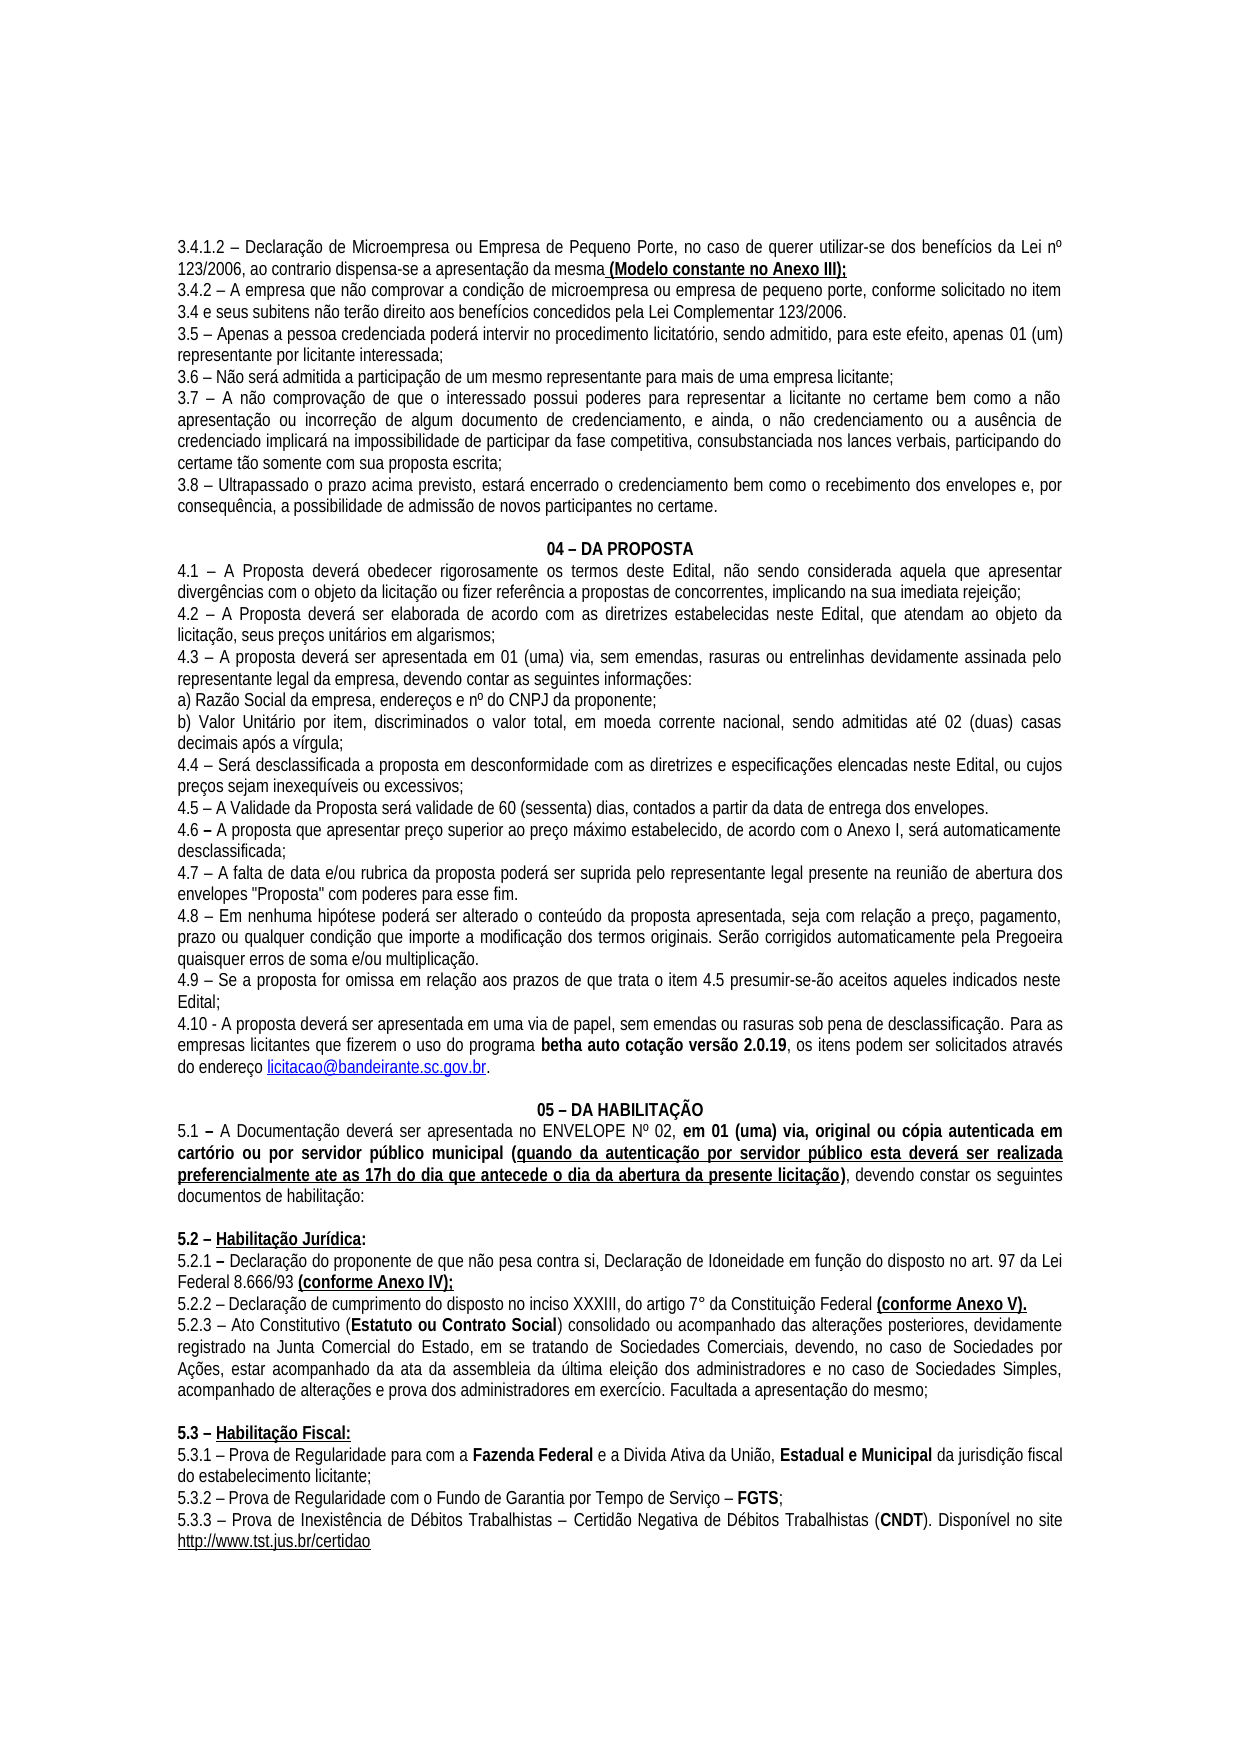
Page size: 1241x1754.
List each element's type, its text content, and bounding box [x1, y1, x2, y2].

text 5.3.3 – Prova de Inexistência de Débitos Trabalhistas – Certidão Negativa de Débitos Trabalhistas (CNDT). Disponível no site http://www.tst.jus.br/certidao [177, 1508, 1063, 1552]
text 4.4 – Será desclassificada a proposta em desconformidade com as diretrizes e especificações elencadas neste Edital, ou cujos preços sejam inexequíveis ou excessivos; [177, 754, 1063, 797]
text 5.2.1 – Declaração do proponente de que não pesa contra si, Declaração de Idoneidade em função do disposto no art. 97 da Lei Federal 8.666/93 (conforme Anexo IV); [177, 1250, 1063, 1293]
text 3.7 – A não comprovação de que o interessado possui poderes para representar a licitante no certame bem como a não apresentação ou incorreção de algum documento de credenciamento, e ainda, o não credenciamento ou a ausência de credenciado implicará na impossibilidade de participar da fase competitiva, consubstanciada nos lances verbais, participando do certame tão somente com sua proposta escrita; [177, 387, 1063, 473]
text a) Razão Social da empresa, endereços e nº do CNPJ da proponente; [177, 689, 1063, 711]
text 5.3.1 – Prova de Regularidade para com a Fazenda Federal e a Divida Ativa da União, Estadual e Municipal da jurisdição fiscal do estabelecimento licitante; [177, 1444, 1063, 1487]
text 4.8 – Em nenhuma hipótese poderá ser alterado o conteúdo da proposta apresentada, seja com relação a preço, pagamento, prazo ou qualquer condição que importe a modificação dos termos originais. Serão corrigidos automaticamente pela Pregoeira quaisquer erros de soma e/ou multiplicação. [177, 905, 1063, 969]
text 05 – DA HABILITAÇÃO [177, 1099, 1063, 1120]
text 5.3 – Habilitação Fiscal: [177, 1422, 1063, 1444]
text 3.5 – Apenas a pessoa credenciada poderá intervir no procedimento licitatório, sendo admitido, para este efeito, apenas 01 (um) representante por licitante interessada; [177, 322, 1063, 366]
text 3.6 – Não será admitida a participação de um mesmo representante para mais de uma empresa licitante; [177, 366, 1063, 387]
text 5.3.2 – Prova de Regularidade com o Fundo de Garantia por Tempo de Serviço – FGTS; [177, 1487, 1063, 1508]
text 5.2 – Habilitação Jurídica: [177, 1228, 1063, 1250]
text 5.1 – A Documentação deverá ser apresentada no ENVELOPE Nº 02, em 01 (uma) via, original ou cópia autenticada em cartório ou por servidor público municipal (quando da autenticação por servidor público esta deverá ser realizada preferencialmente ate as 17h do dia que antecede o dia da abertura da presente licitação), devendo constar os seguintes documentos de habilitação: [177, 1120, 1063, 1207]
text 4.7 – A falta de data e/ou rubrica da proposta poderá ser suprida pelo representante legal presente na reunião de abertura dos envelopes "Proposta" com poderes para esse fim. [177, 862, 1063, 905]
text 4.10 - A proposta deverá ser apresentada em uma via de papel, sem emendas ou rasuras sob pena de desclassificação. Para as empresas licitantes que fizerem o uso do programa betha auto cotação versão 2.0.19, os itens podem ser solicitados através do endereço licitacao@bandeirante.sc.gov.br. [177, 1012, 1063, 1077]
text 4.5 – A Validade da Proposta será validade de 60 (sessenta) dias, contados a partir da data de entrega dos envelopes. [177, 797, 1063, 818]
text 5.2.3 – Ato Constitutivo (Estatuto ou Contrato Social) consolidado ou acompanhado das alterações posteriores, devidamente registrado na Junta Comercial do Estado, em se tratando de Sociedades Comerciais, devendo, no caso de Sociedades por Ações, estar acompanhado da ata da assembleia da última eleição dos administradores e no caso de Sociedades Simples, acompanhado de alterações e prova dos administradores em exercício. Facultada a apresentação do mesmo; [177, 1314, 1063, 1401]
text 4.9 – Se a proposta for omissa em relação aos prazos de que trata o item 4.5 presumir-se-ão aceitos aqueles indicados neste Edital; [177, 969, 1063, 1012]
text 3.4.1.2 – Declaração de Microempresa ou Empresa de Pequeno Porte, no caso de querer utilizar-se dos benefícios da Lei nº 123/2006, ao contrario dispensa-se a apresentação da mesma (Modelo constante no Anexo III); [177, 236, 1063, 279]
text 5.2.2 – Declaração de cumprimento do disposto no inciso XXXIII, do artigo 7° da Constituição Federal (conforme Anexo V). [177, 1293, 1063, 1314]
text 4.6 – A proposta que apresentar preço superior ao preço máximo estabelecido, de acordo com o Anexo I, será automaticamente desclassificada; [177, 818, 1063, 862]
text 3.4.2 – A empresa que não comprovar a condição de microempresa ou empresa de pequeno porte, conforme solicitado no item 3.4 e seus subitens não terão direito aos benefícios concedidos pela Lei Complementar 123/2006. [177, 279, 1063, 322]
text 4.1 – A Proposta deverá obedecer rigorosamente os termos deste Edital, não sendo considerada aquela que apresentar divergências com o objeto da licitação ou fizer referência a propostas de concorrentes, implicando na sua imediata rejeição; [177, 560, 1063, 603]
text 3.8 – Ultrapassado o prazo acima previsto, estará encerrado o credenciamento bem como o recebimento dos envelopes e, por consequência, a possibilidade de admissão de novos participantes no certame. [177, 473, 1063, 517]
text b) Valor Unitário por item, discriminados o valor total, em moeda corrente nacional, sendo admitidas até 02 (duas) casas decimais após a vírgula; [177, 711, 1063, 754]
text 4.2 – A Proposta deverá ser elaborada de acordo com as diretrizes estabelecidas neste Edital, que atendam ao objeto da licitação, seus preços unitários em algarismos; [177, 603, 1063, 646]
text 4.3 – A proposta deverá ser apresentada em 01 (uma) via, sem emendas, rasuras ou entrelinhas devidamente assinada pelo representante legal da empresa, devendo contar as seguintes informações: [177, 646, 1063, 689]
text 04 – DA PROPOSTA [177, 538, 1063, 560]
